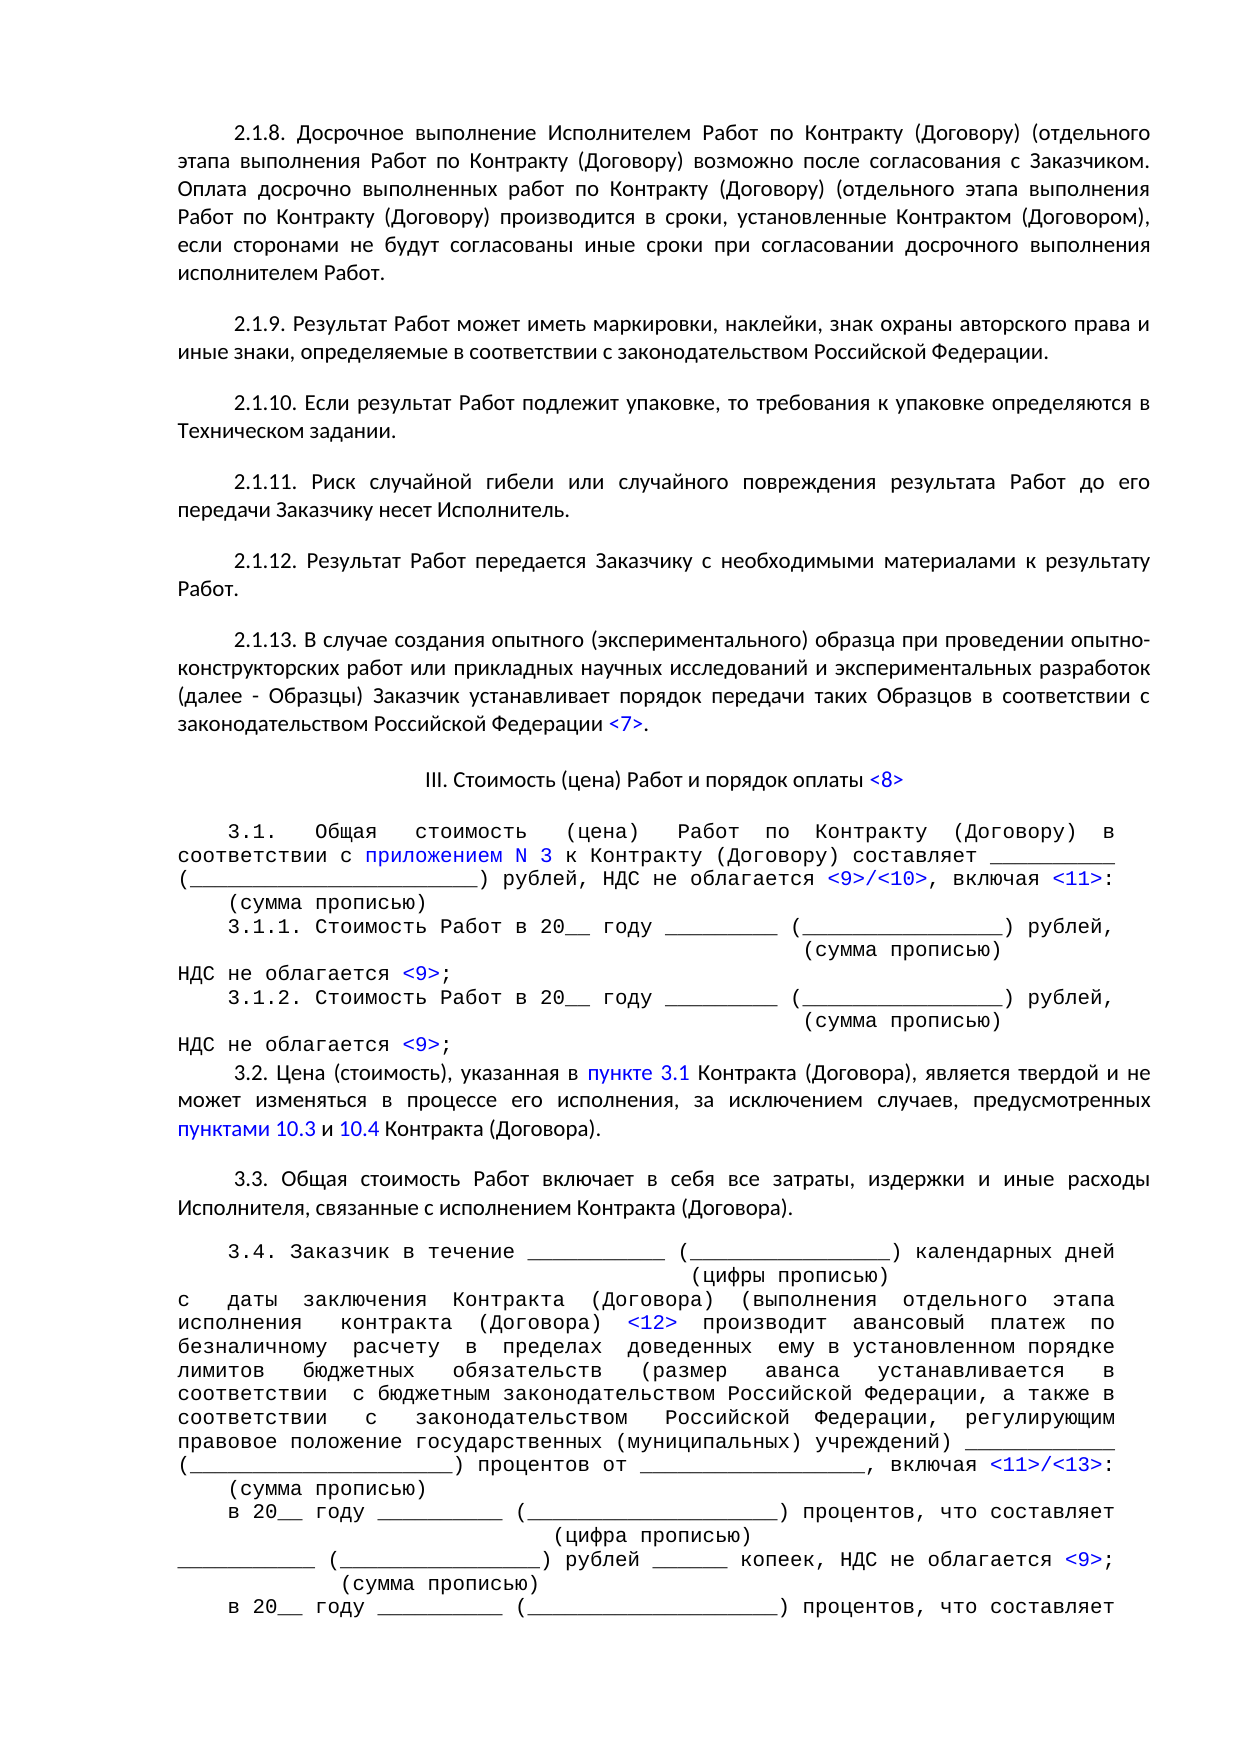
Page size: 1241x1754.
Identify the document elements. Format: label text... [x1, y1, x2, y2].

text в 20__ году __________ (____________________) процентов, что составляет [177, 1596, 1152, 1620]
text III. Стоимость (цена) Работ и порядок оплаты <8> [177, 765, 1152, 793]
text соответствии с приложением N 3 к Контракту (Договору) составляет __________ [177, 845, 1152, 868]
text (сумма прописью) [177, 1010, 1152, 1034]
text лимитов бюджетных обязательств (размер аванса устанавливается в [177, 1360, 1152, 1383]
text 2.1.12. Результат Работ передается Заказчику с необходимыми материалами к результату Работ. [177, 546, 1152, 602]
text 3.4. Заказчик в течение ___________ (________________) календарных дней [177, 1241, 1152, 1265]
text правовое положение государственных (муниципальных) учреждений) ____________ [177, 1431, 1152, 1454]
text (цифра прописью) [177, 1525, 1152, 1549]
text исполнения контракта (Договора) <12> производит авансовый платеж по [177, 1312, 1152, 1336]
text (_______________________) рублей, НДС не облагается <9>/<10>, включая <11>: [177, 868, 1152, 892]
text 2.1.10. Если результат Работ подлежит упаковке, то требования к упаковке определяются в Техническом задании. [177, 388, 1152, 444]
text 2.1.9. Результат Работ может иметь маркировки, наклейки, знак охраны авторского права и иные знаки, определяемые в соответствии с законодательством Российской Федерации. [177, 309, 1152, 365]
text НДС не облагается <9>; [177, 1034, 1152, 1058]
text в 20__ году __________ (____________________) процентов, что составляет [177, 1502, 1152, 1525]
text 2.1.11. Риск случайной гибели или случайного повреждения результата Работ до его передачи Заказчику несет Исполнитель. [177, 467, 1152, 523]
text 3.2. Цена (стоимость), указанная в пункте 3.1 Контракта (Договора), является твердой и не может изменяться в процессе его исполнения, за исключением случаев, предусмотренных пунктами 10.3 и 10.4 Контракта (Договора). [177, 1058, 1152, 1142]
text безналичному расчету в пределах доведенных ему в установленном порядке [177, 1336, 1152, 1360]
text 3.1.2. Стоимость Работ в 20__ году _________ (________________) рублей, [177, 987, 1152, 1010]
text соответствии с законодательством Российской Федерации, регулирующим [177, 1407, 1152, 1431]
text НДС не облагается <9>; [177, 963, 1152, 987]
text (сумма прописью) [177, 1572, 1152, 1596]
text соответствии с бюджетным законодательством Российской Федерации, а также в [177, 1383, 1152, 1407]
text 3.3. Общая стоимость Работ включает в себя все затраты, издержки и иные расходы Исполнителя, связанные с исполнением Контракта (Договора). [177, 1164, 1152, 1221]
text (сумма прописью) [177, 892, 1152, 916]
text (сумма прописью) [177, 1478, 1152, 1502]
text (_____________________) процентов от __________________, включая <11>/<13>: [177, 1454, 1152, 1478]
text 2.1.13. В случае создания опытного (экспериментального) образца при проведении опытно-конструкторских работ или прикладных научных исследований и экспериментальных разработок (далее - Образцы) Заказчик устанавливает порядок передачи таких Образцов в соответствии с законодательством Российской Федерации <7>. [177, 625, 1152, 737]
text 2.1.8. Досрочное выполнение Исполнителем Работ по Контракту (Договору) (отдельного этапа выполнения Работ по Контракту (Договору) возможно после согласования с Заказчиком. Оплата досрочно выполненных работ по Контракту (Договору) (отдельного этапа выполнения Работ по Контракту (Договору) производится в сроки, установленные Контрактом (Договором), если сторонами не будут согласованы иные сроки при согласовании досрочного выполнения исполнителем Работ. [177, 118, 1152, 286]
text (сумма прописью) [177, 939, 1152, 963]
text с даты заключения Контракта (Договора) (выполнения отдельного этапа [177, 1289, 1152, 1312]
text ___________ (________________) рублей ______ копеек, НДС не облагается <9>; [177, 1549, 1152, 1572]
text 3.1.1. Стоимость Работ в 20__ году _________ (________________) рублей, [177, 916, 1152, 939]
text 3.1. Общая стоимость (цена) Работ по Контракту (Договору) в [177, 821, 1152, 845]
text (цифры прописью) [177, 1265, 1152, 1289]
